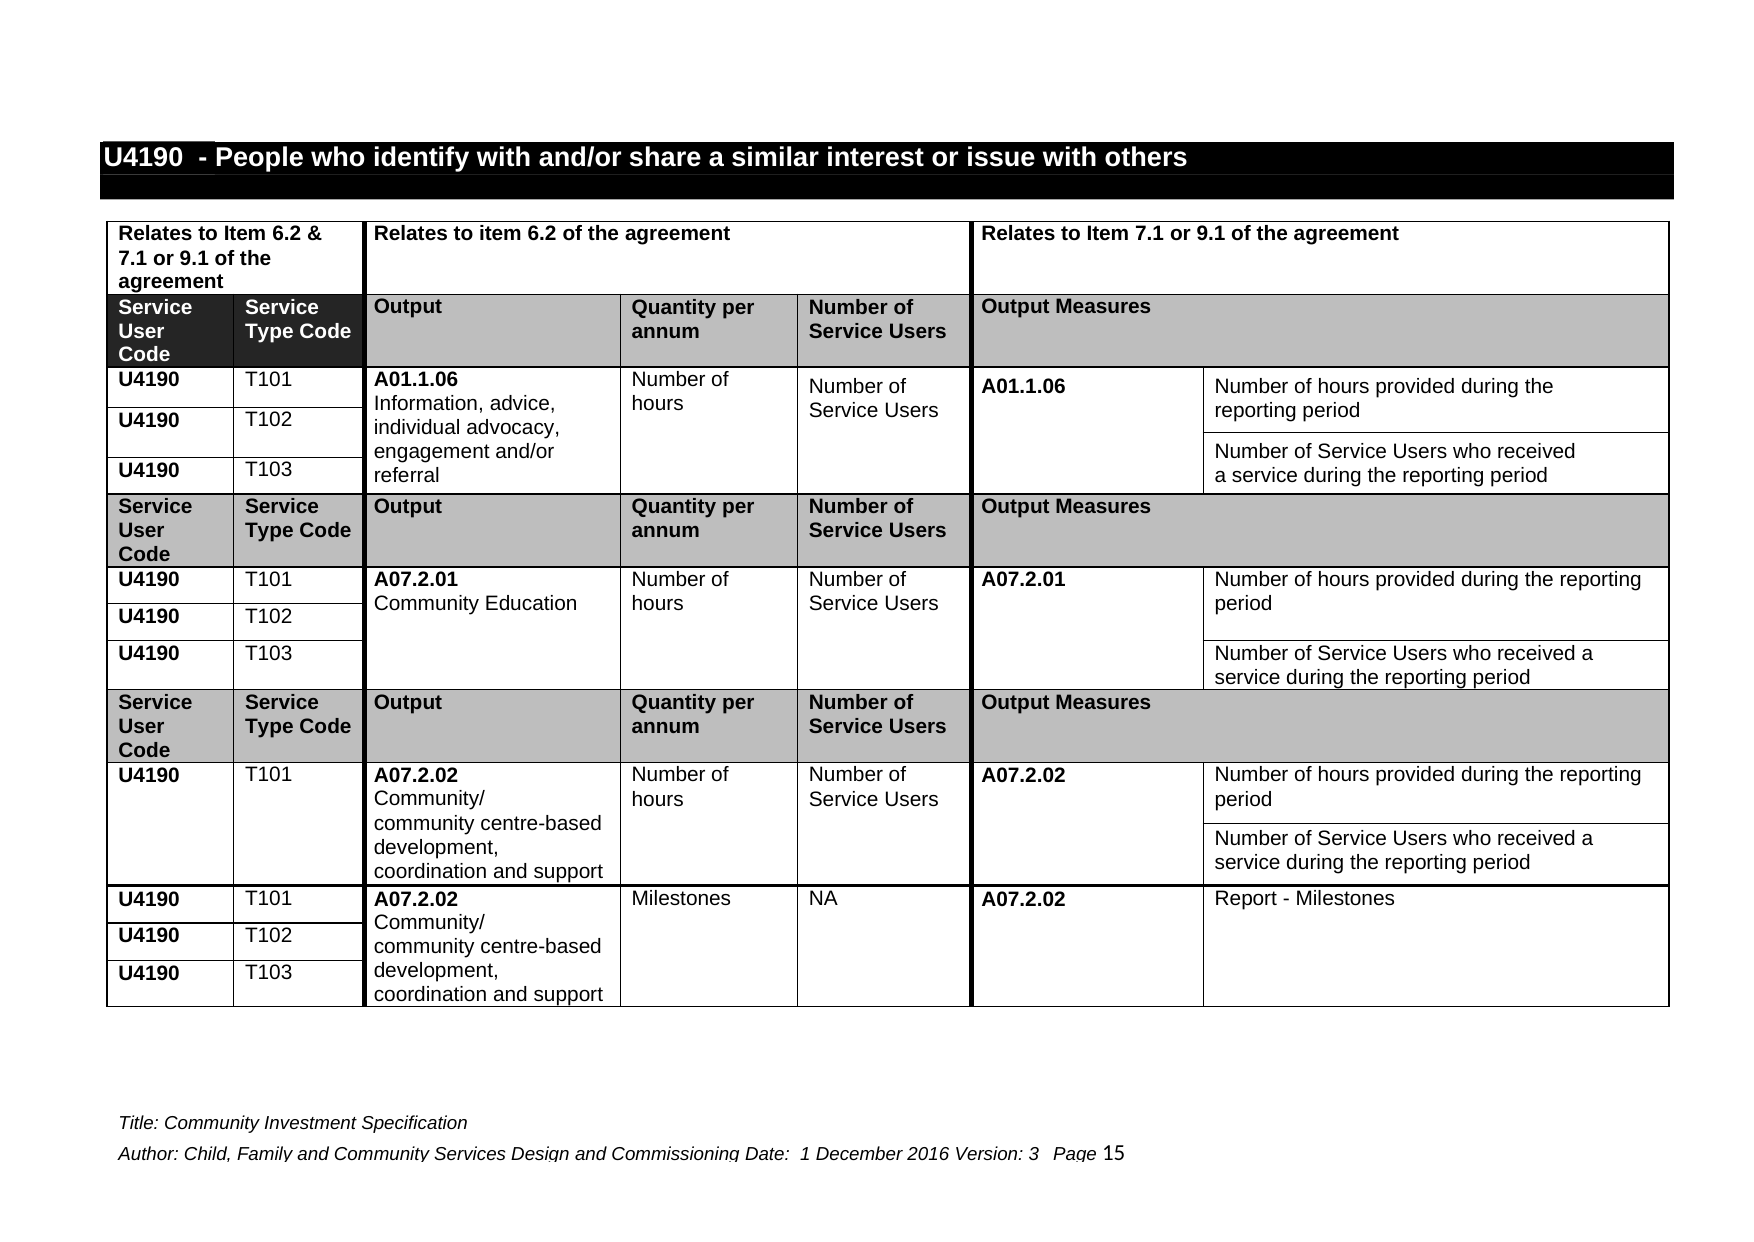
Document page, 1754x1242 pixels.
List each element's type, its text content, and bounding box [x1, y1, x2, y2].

table_cell NA [798, 887, 969, 1006]
table_cell Output Measures [974, 295, 1668, 366]
table_cell U4190 [108, 961, 233, 1006]
table_cell T101 [234, 887, 362, 922]
table_cell Number of Service Users who received a service during the reporting period [1204, 824, 1668, 884]
table_cell U4190 [108, 887, 233, 922]
table_cell U4190 [108, 763, 233, 884]
table_cell T102 [234, 604, 362, 640]
table_cell Service User Code [108, 495, 233, 566]
table_cell U4190 [108, 568, 233, 603]
table_cell Service Type Code [234, 495, 362, 566]
table_cell Number of Service Users [798, 295, 969, 366]
table_cell T101 [234, 568, 362, 603]
table_cell Number of hours [621, 763, 797, 884]
table_cell Service Type Code [234, 295, 362, 366]
table_cell A07.2.02 Community/ community centre-based development, coordination and support [367, 763, 620, 884]
table_cell Output [367, 295, 620, 366]
table_cell A07.2.02 [974, 887, 1203, 1006]
table_cell U4190 [108, 408, 233, 457]
table_cell T101 [234, 368, 362, 407]
table_cell Number of hours [621, 368, 797, 493]
table_cell A07.2.01 [974, 568, 1203, 689]
table_cell Number of Service Users [798, 368, 969, 493]
table_cell U4190 [108, 641, 233, 689]
table_cell Service User Code [108, 295, 233, 366]
table_cell T103 [234, 961, 362, 1006]
table_cell T103 [234, 641, 362, 689]
table_header Relates to item 6.2 of the agreement [367, 222, 969, 293]
table_cell Output [367, 690, 620, 762]
table_cell Number of Service Users [798, 690, 969, 762]
table_cell A07.2.02 Community/ community centre-based development, coordination and support [367, 887, 620, 1006]
table_cell Number of Service Users [798, 568, 969, 689]
table_cell Quantity per annum [621, 495, 797, 566]
table_cell T103 [234, 458, 362, 493]
table_cell Number of Service Users [798, 495, 969, 566]
table_cell T102 [234, 408, 362, 457]
table_cell Number of Service Users [798, 763, 969, 884]
table_cell Quantity per annum [621, 690, 797, 762]
table_cell Number of hours provided during the reporting period [1204, 568, 1668, 640]
table_header Relates to Item 7.1 or 9.1 of the agreement [974, 222, 1668, 293]
table_cell U4190 [108, 604, 233, 640]
table_cell U4190 [108, 458, 233, 493]
table_cell Number of Service Users who received a service during the reporting period [1204, 433, 1668, 493]
table_cell Service User Code [108, 690, 233, 762]
table_header Relates to Item 6.2 & 7.1 or 9.1 of the agreement [108, 222, 362, 293]
table_cell A01.1.06 Information, advice, individual advocacy, engagement and/or referral [367, 368, 620, 493]
table_cell U4190 [108, 368, 233, 407]
table_cell Number of Service Users who received a service during the reporting period [1204, 641, 1668, 689]
table_cell A01.1.06 [974, 368, 1203, 493]
table_cell Quantity per annum [621, 295, 797, 366]
table_cell Output Measures [974, 495, 1668, 566]
table_cell U4190 [108, 924, 233, 959]
table_cell Service Type Code [234, 690, 362, 762]
table_cell Output Measures [974, 690, 1668, 762]
text U4190 - People who identify with and/or share a similar interest or issue with others [103, 141, 1681, 173]
table_cell T101 [234, 763, 362, 884]
table_cell T102 [234, 924, 362, 959]
table_cell A07.2.02 [974, 763, 1203, 884]
table_cell A07.2.01 Community Education [367, 568, 620, 689]
table_cell Milestones [621, 887, 797, 1006]
table_cell Report - Milestones [1204, 887, 1668, 1006]
table_cell Number of hours provided during the reporting period [1204, 368, 1668, 432]
table_cell Number of hours provided during the reporting period [1204, 763, 1668, 823]
table_cell Output [367, 495, 620, 566]
table_cell Number of hours [621, 568, 797, 689]
